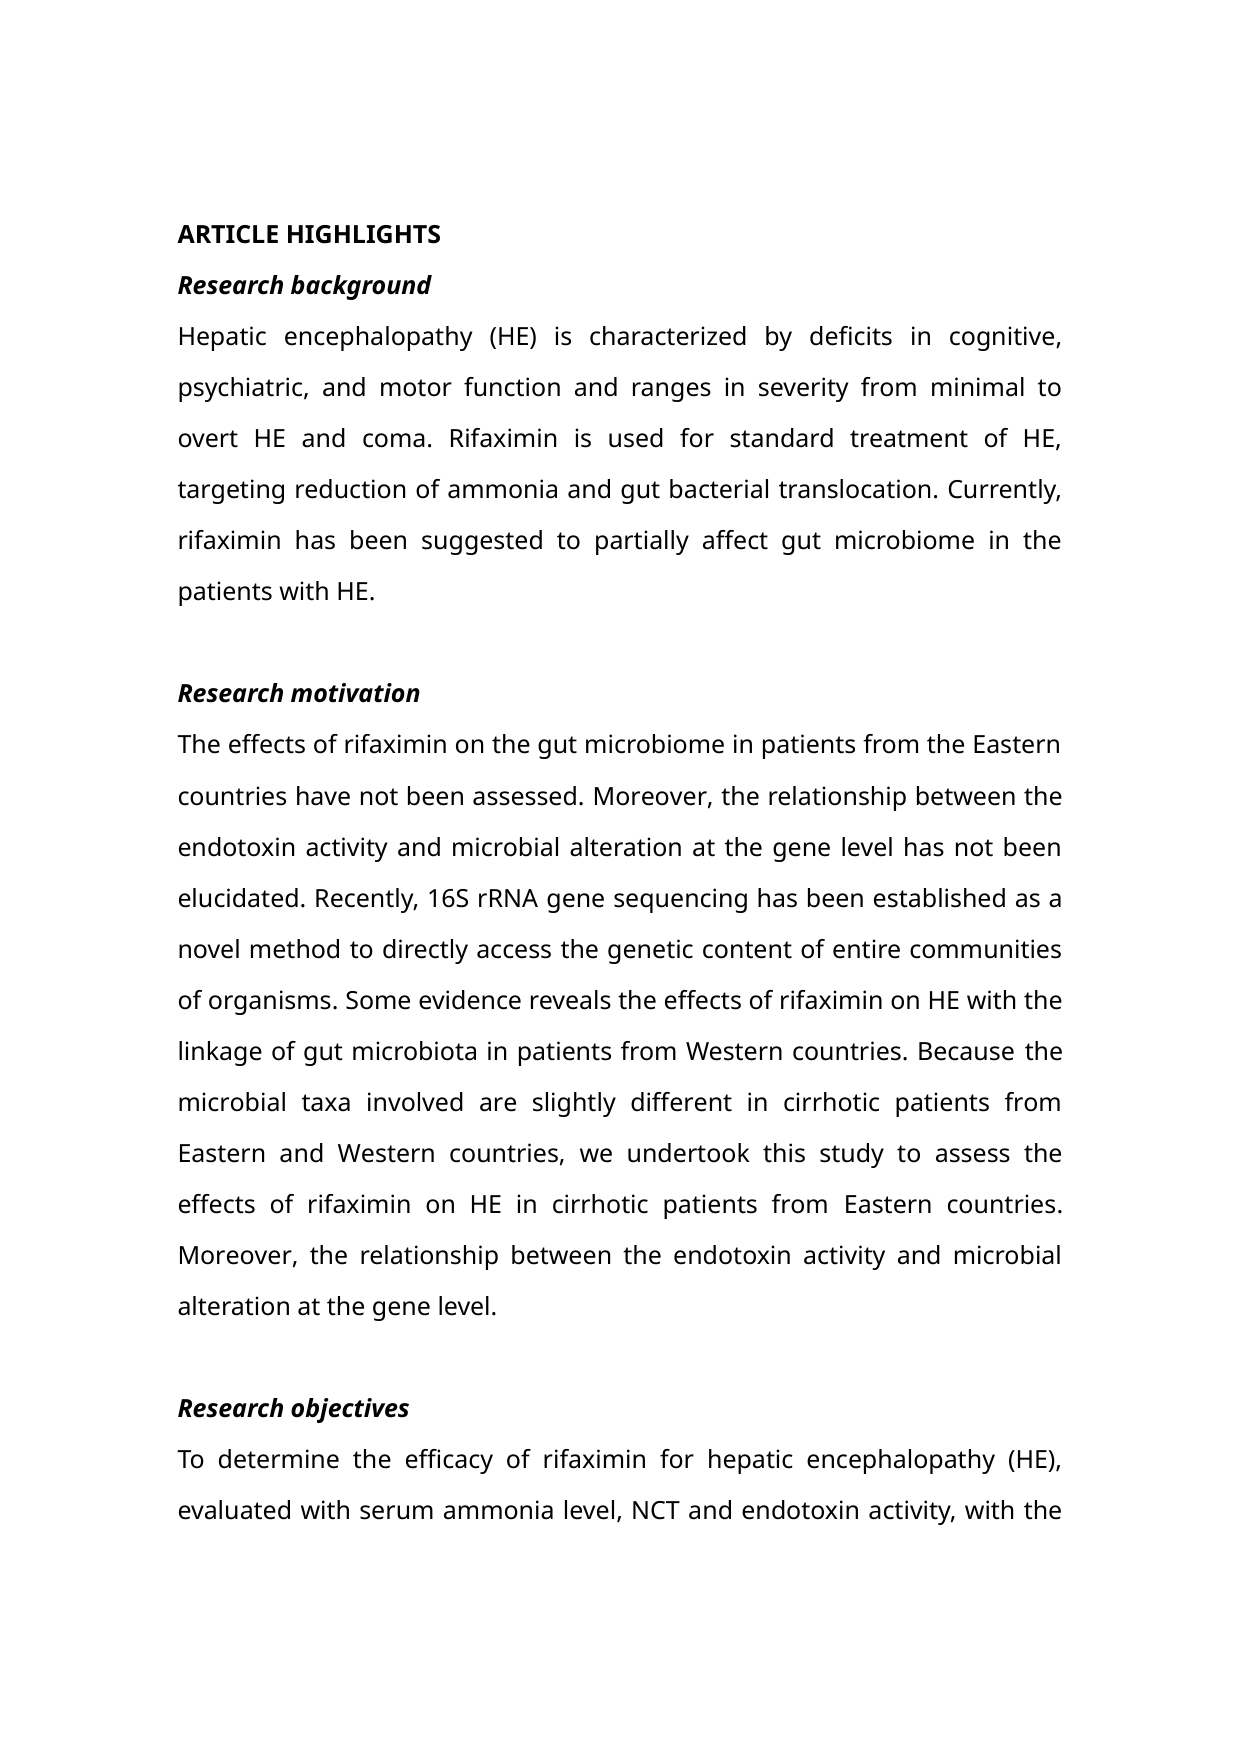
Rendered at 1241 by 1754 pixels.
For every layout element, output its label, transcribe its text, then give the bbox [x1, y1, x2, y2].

text Research motivation [177, 676, 1063, 710]
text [177, 1442, 1063, 1527]
text The effects of rifaximin on the gut microbiome in patients from the Eastern countries have not been assessed. Moreover, the relationship between the endotoxin activity and microbial alteration at the gene level has not been elucidated. Recently, 16S rRNA gene sequencing has been established as a novel method to directly access the genetic content of entire communities of organisms. Some evidence reveals the effects of rifaximin on HE with the linkage of gut microbiota in patients from Western countries. Because the microbial taxa involved are slightly different in cirrhotic patients from Eastern and Western countries, we undertook this study to assess the effects of rifaximin on HE in cirrhotic patients from Eastern countries. Moreover, the relationship between the endotoxin activity and microbial alteration at the gene level. [177, 727, 1063, 1323]
text Hepatic encephalopathy (HE) is characterized by deficits in cognitive, psychiatric, and motor function and ranges in severity from minimal to overt HE and coma. Rifaximin is used for standard treatment of HE, targeting reduction of ammonia and gut bacterial translocation. Currently, rifaximin has been suggested to partially affect gut microbiome in the patients with HE. [177, 319, 1063, 608]
text Research objectives [177, 1391, 1063, 1425]
text ARTICLE HIGHLIGHTS [177, 217, 1063, 251]
text Research background [177, 268, 1063, 302]
